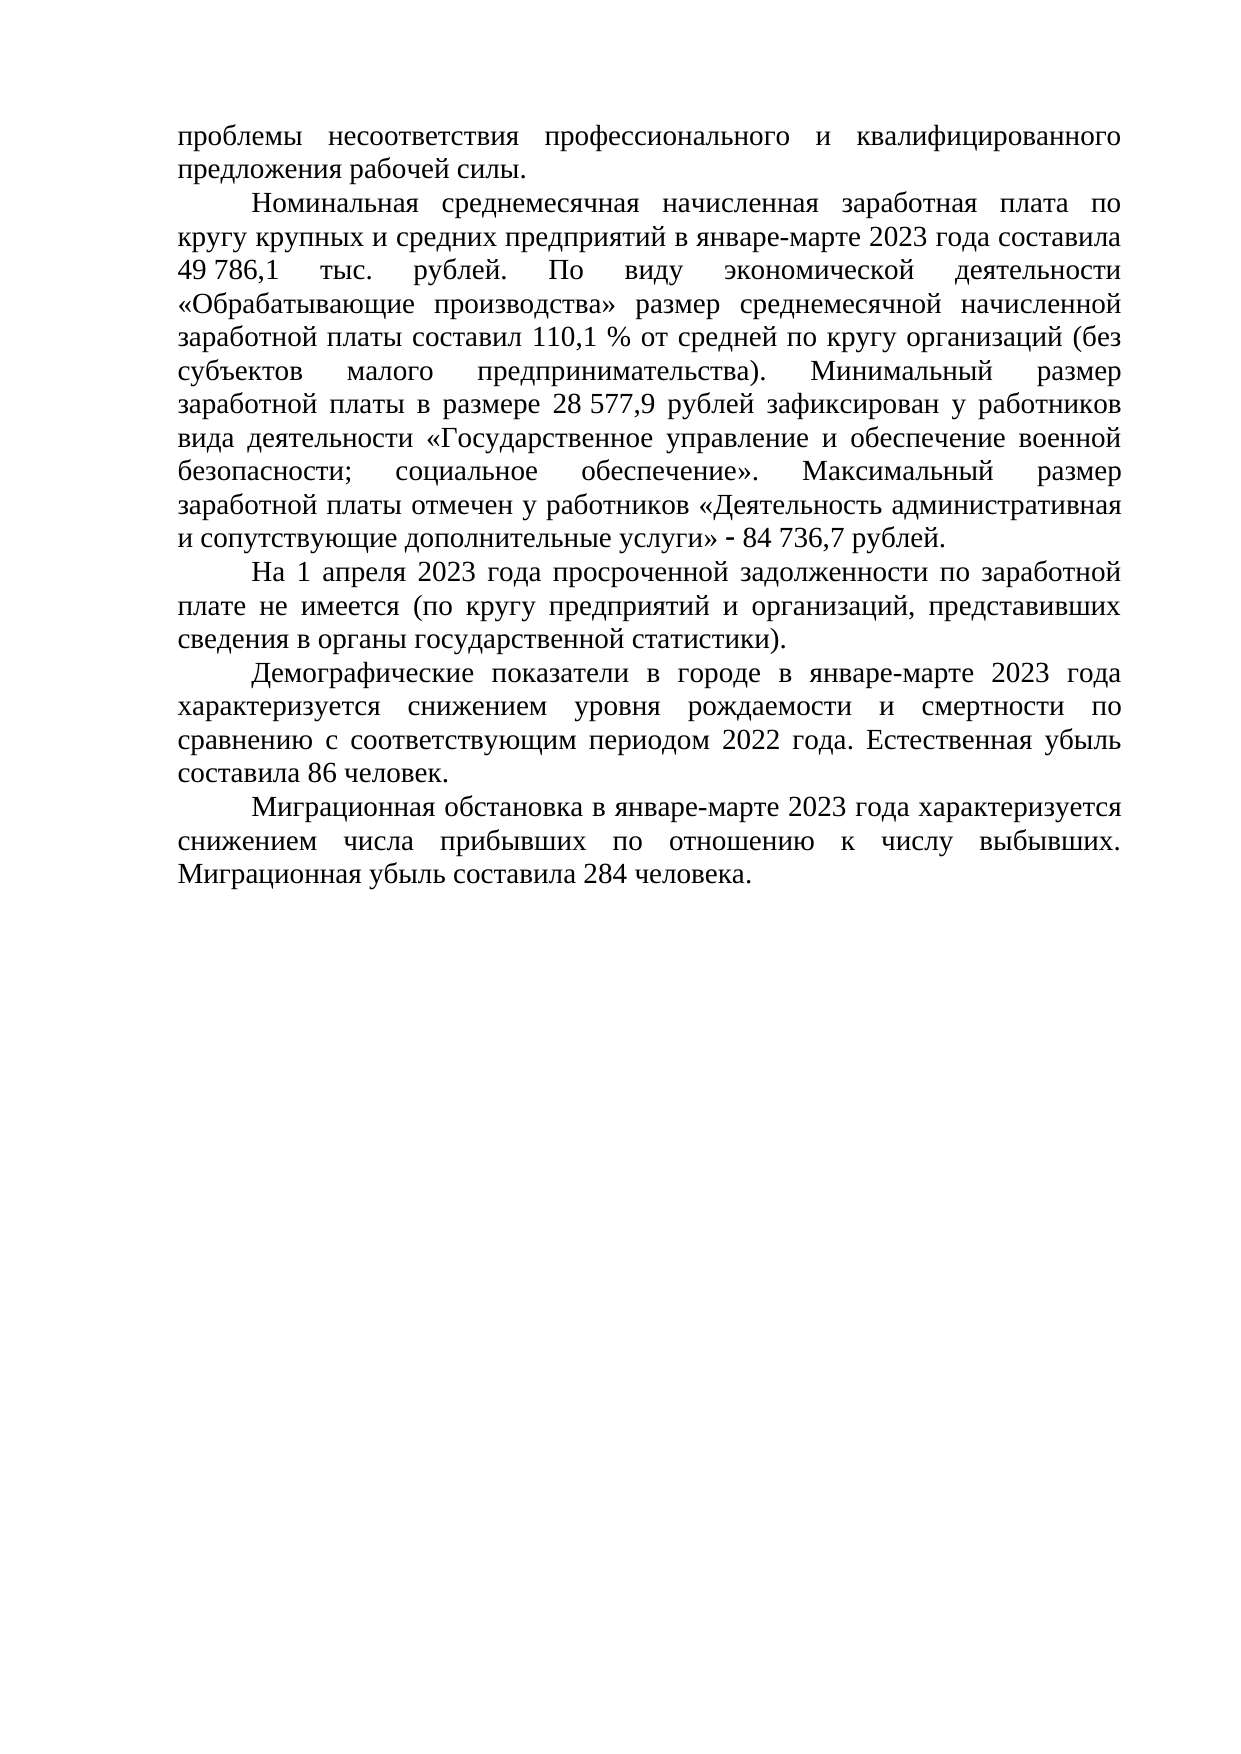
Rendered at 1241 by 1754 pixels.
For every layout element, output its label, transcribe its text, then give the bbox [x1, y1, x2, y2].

text На 1 апреля 2023 года просроченной задолженности по заработной плате не имеется (по кругу предприятий и организаций, представивших сведения в органы государственной статистики). [177, 554, 1122, 655]
text Номинальная среднемесячная начисленная заработная плата по кругу крупных и средних предприятий в январе-марте 2023 года составила 49 786,1 тыс. рублей. По виду экономической деятельности «Обрабатывающие производства» размер среднемесячной начисленной заработной платы составил 110,1 % от средней по кругу организаций (без субъектов малого предпринимательства). Минимальный размер заработной платы в размере 28 577,9 рублей зафиксирован у работников вида деятельности «Государственное управление и обеспечение военной безопасности; социальное обеспечение». Максимальный размер заработной платы отмечен у работников «Деятельность административная и сопутствующие дополнительные услуги» 84 736,7 рублей. [177, 185, 1122, 554]
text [177, 118, 1122, 185]
text Миграционная обстановка в январе-марте 2023 года характеризуется снижением числа прибывших по отношению к числу выбывших. Миграционная убыль составила 284 человека. [177, 789, 1122, 890]
text Демографические показатели в городе в январе-марте 2023 года характеризуется снижением уровня рождаемости и смертности по сравнению с соответствующим периодом 2022 года. Естественная убыль составила 86 человек. [177, 655, 1122, 789]
